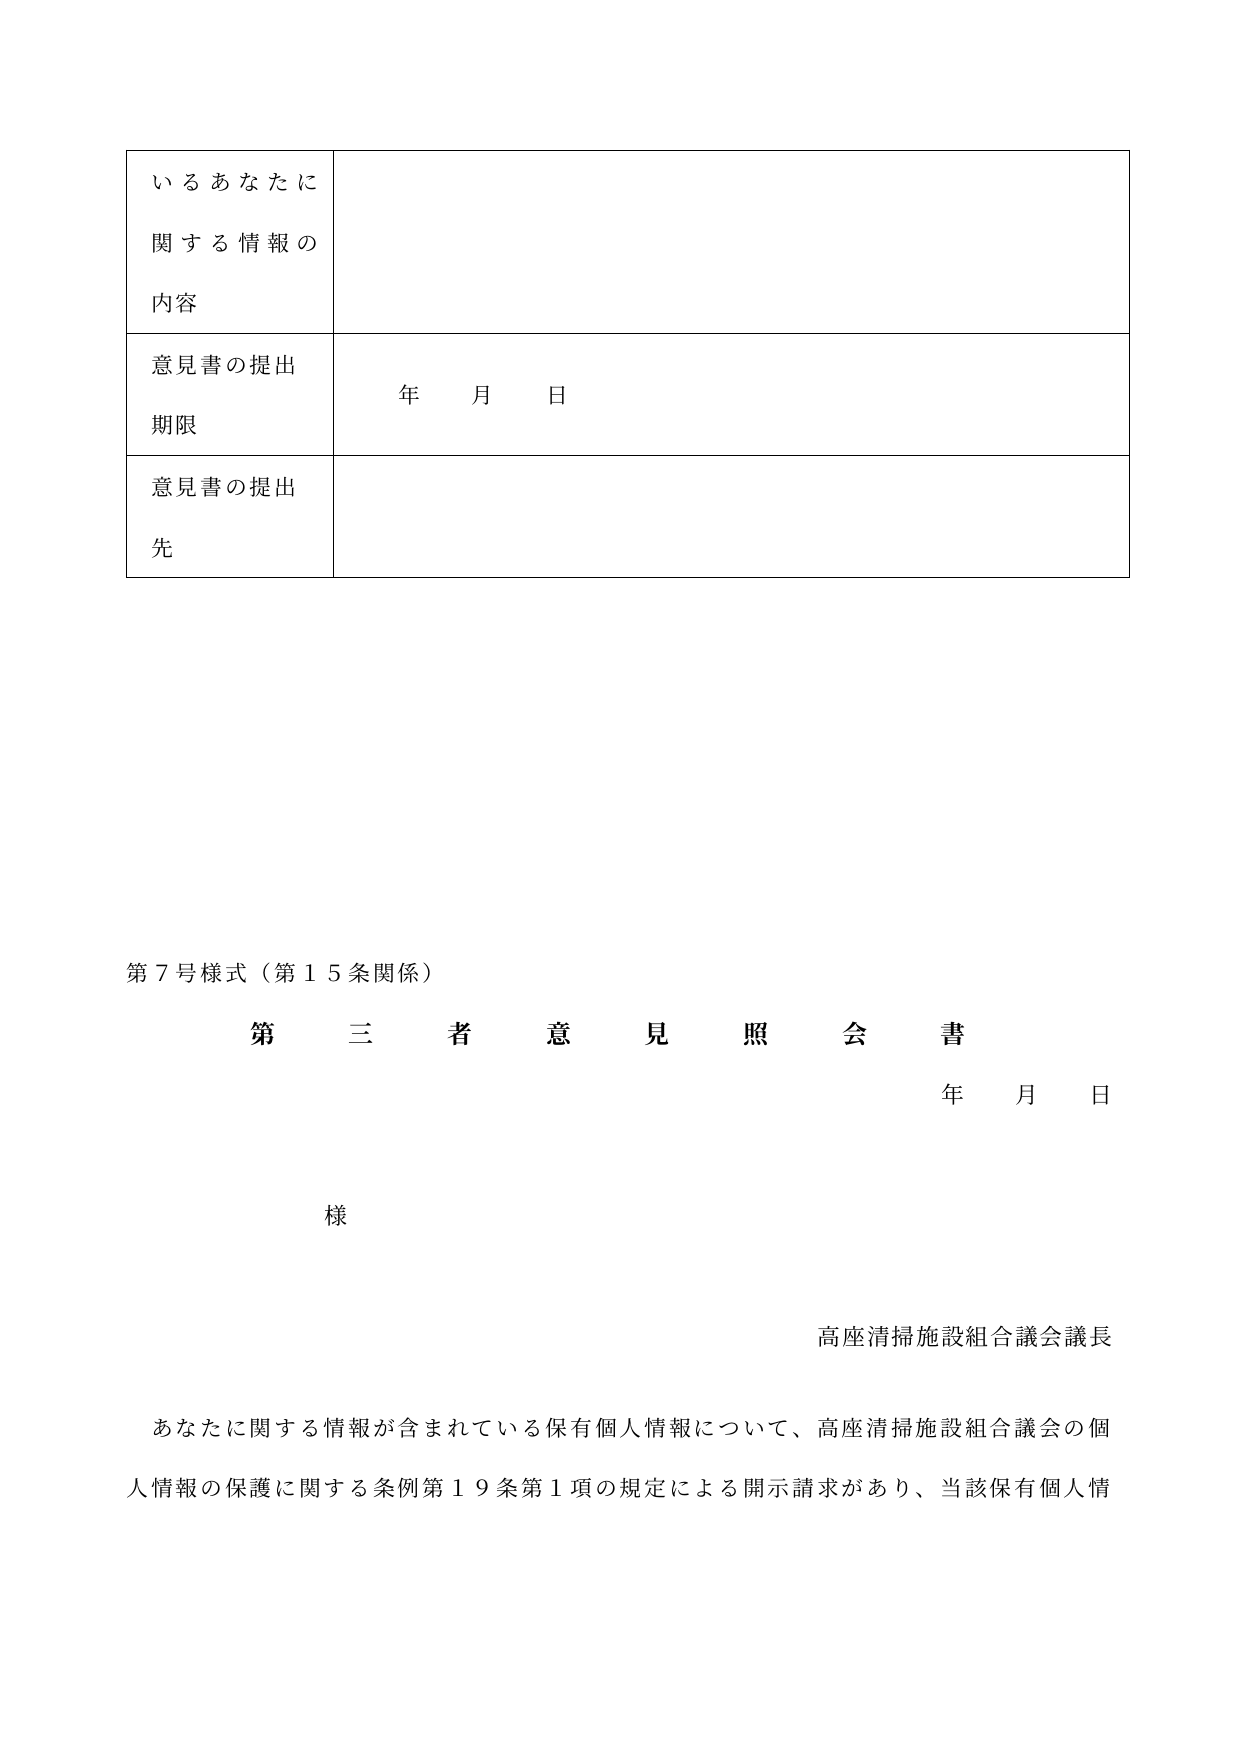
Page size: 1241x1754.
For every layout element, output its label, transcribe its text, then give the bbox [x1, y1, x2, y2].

text 様 [126, 1184, 1114, 1245]
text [126, 1396, 1114, 1518]
text 高座清掃施設組合議会議長 [126, 1306, 1114, 1366]
text 第 三 者 意 見 照 会 書 [126, 1002, 1114, 1063]
text 年 月 日 [126, 1063, 1114, 1124]
table_cell 年 月 日 [334, 334, 1129, 455]
table_cell 意見書の提出期限 [127, 334, 333, 455]
table_cell [334, 456, 1129, 577]
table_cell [127, 151, 333, 332]
text 第７号様式（第１５条関係） [126, 942, 1114, 1002]
table_cell [334, 151, 1129, 332]
table_cell 意見書の提出先 [127, 456, 333, 577]
